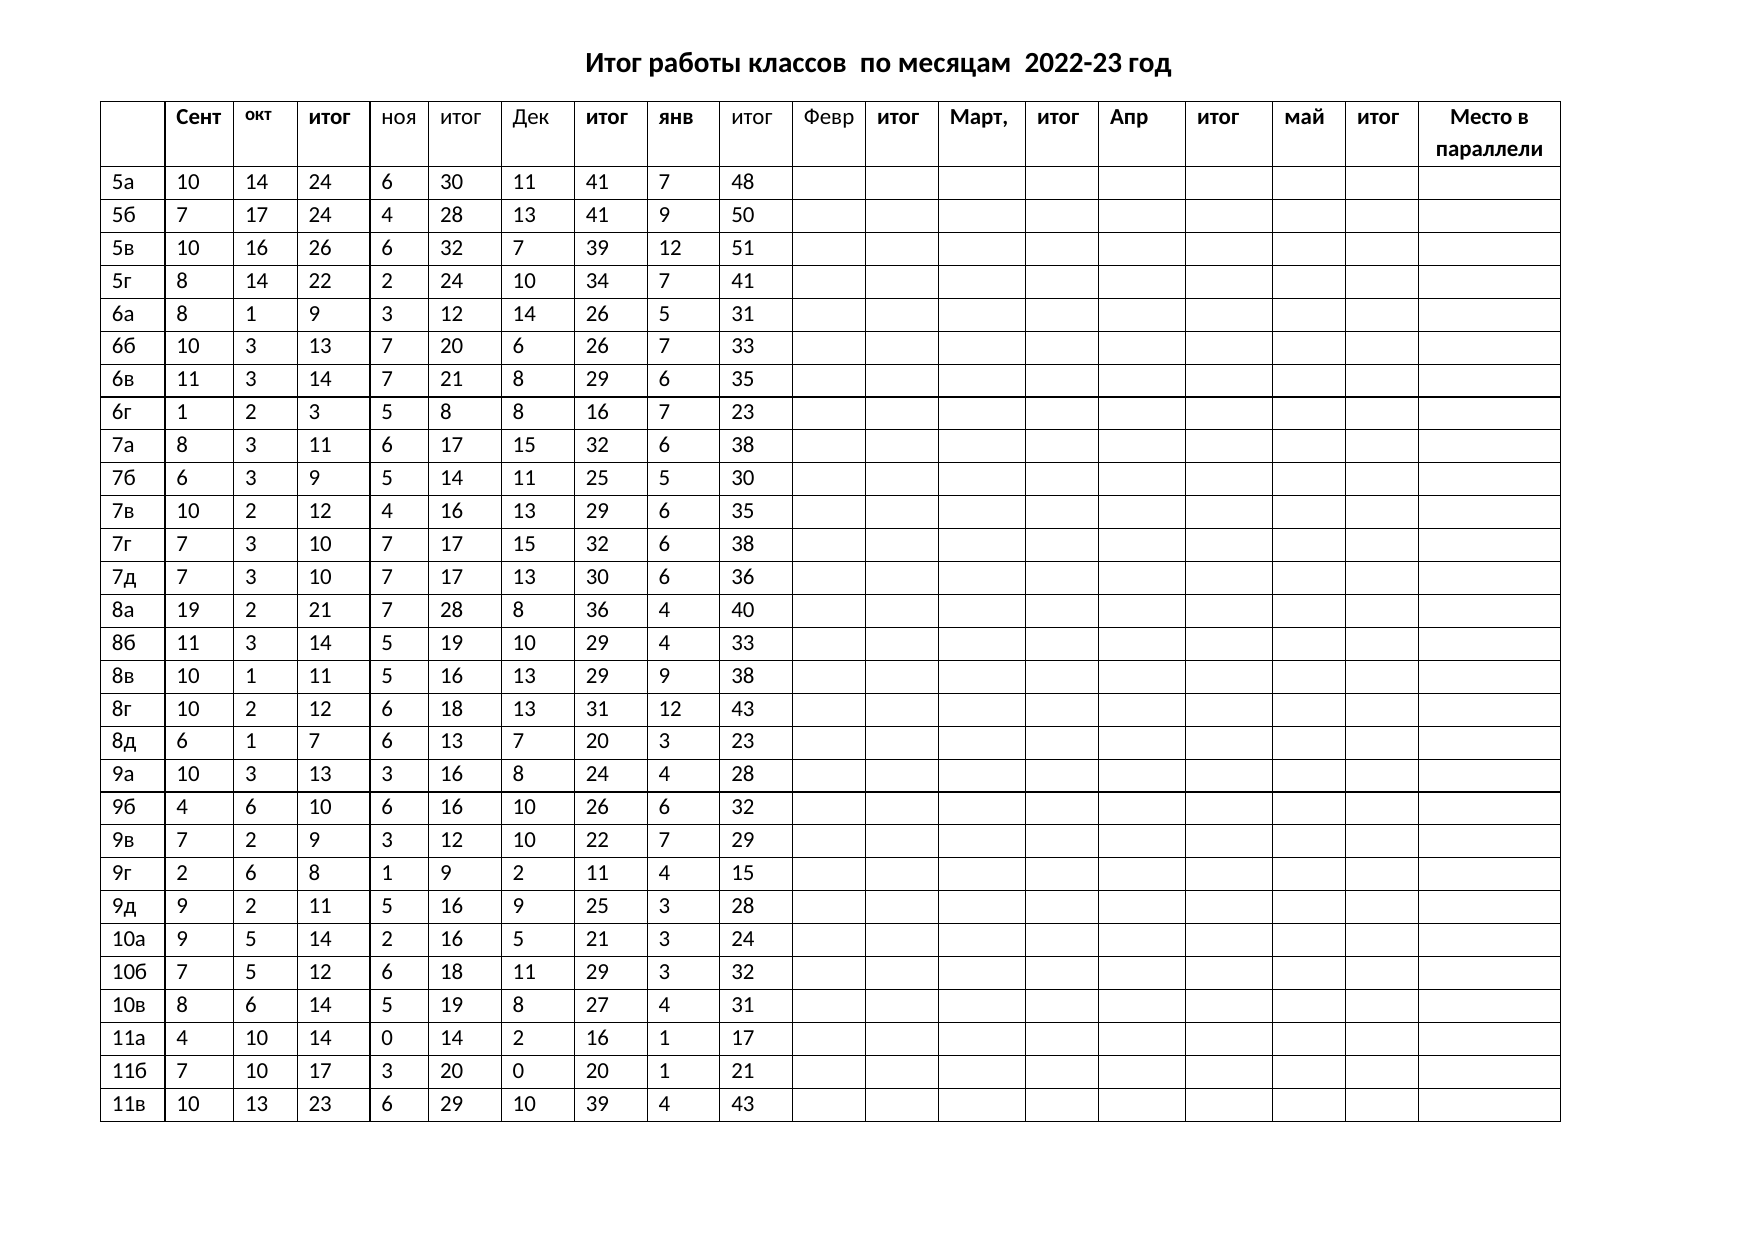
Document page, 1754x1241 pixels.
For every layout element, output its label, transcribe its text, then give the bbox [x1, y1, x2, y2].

table_cell 14 [234, 167, 297, 199]
table_cell 31 [575, 694, 647, 726]
table_cell [1186, 727, 1272, 758]
table_cell [1026, 1089, 1098, 1121]
table_cell [1346, 365, 1418, 396]
table_cell [1346, 957, 1418, 989]
table_cell [1186, 529, 1272, 561]
table_cell 9д [101, 891, 164, 923]
table_cell 9 [298, 299, 369, 331]
table_cell 29 [429, 1089, 501, 1121]
table_cell 2 [234, 496, 297, 528]
table_cell [1419, 332, 1560, 363]
table_cell [939, 661, 1025, 693]
table_cell [1346, 891, 1418, 923]
table_cell [1186, 1089, 1272, 1121]
table_cell [1419, 858, 1560, 890]
table_cell 35 [720, 496, 792, 528]
table_cell [866, 398, 938, 429]
table_cell 6 [166, 463, 233, 495]
table_cell 9 [648, 661, 719, 693]
table_cell [1419, 496, 1560, 528]
table_cell [1026, 694, 1098, 726]
table_cell 3 [234, 463, 297, 495]
table_cell 21 [575, 924, 647, 956]
table_cell 6 [166, 727, 233, 758]
table_cell [866, 496, 938, 528]
table_cell 7 [166, 957, 233, 989]
table_cell 4 [166, 793, 233, 824]
table_cell [793, 1089, 865, 1121]
table_cell 6 [371, 1089, 428, 1121]
table_cell [793, 990, 865, 1022]
table_cell [1099, 694, 1185, 726]
table_cell 24 [298, 200, 369, 232]
table_cell 8 [502, 365, 574, 396]
table_cell 12 [298, 694, 369, 726]
table_cell 4 [648, 595, 719, 627]
table_cell [1346, 463, 1418, 495]
table_cell [1186, 595, 1272, 627]
table_cell [1419, 1056, 1560, 1088]
table_cell [793, 463, 865, 495]
table_cell 4 [371, 496, 428, 528]
table_cell 12 [648, 694, 719, 726]
table_cell [1419, 694, 1560, 726]
table_cell [1186, 924, 1272, 956]
table_cell 5 [371, 463, 428, 495]
table_cell 5 [371, 990, 428, 1022]
table_header Март, [939, 102, 1025, 166]
table_cell [1099, 266, 1185, 298]
table_cell [1419, 398, 1560, 429]
table_header итог [720, 102, 792, 166]
table_cell 2 [371, 924, 428, 956]
table_cell 9 [166, 924, 233, 956]
table_cell 7в [101, 496, 164, 528]
table_cell 6 [234, 793, 297, 824]
table_cell 8в [101, 661, 164, 693]
table_cell [1099, 200, 1185, 232]
table_cell [1419, 200, 1560, 232]
table_cell [793, 1056, 865, 1088]
table_cell 14 [298, 365, 369, 396]
table_cell [1186, 167, 1272, 199]
table_cell 7 [648, 825, 719, 857]
table_cell 7 [166, 200, 233, 232]
table_cell [1346, 200, 1418, 232]
table_cell [1346, 694, 1418, 726]
table_cell [1026, 1023, 1098, 1055]
table_cell [1419, 628, 1560, 660]
table_cell 3 [234, 332, 297, 363]
table_cell [1026, 793, 1098, 824]
table_cell [1186, 1056, 1272, 1088]
table_cell [1186, 365, 1272, 396]
table_cell 6 [502, 332, 574, 363]
table_cell [1099, 760, 1185, 791]
table_cell [1186, 1023, 1272, 1055]
table_cell [1419, 266, 1560, 298]
table_header итог [429, 102, 501, 166]
table_cell 6 [371, 167, 428, 199]
table_cell 8 [166, 299, 233, 331]
table_cell [1273, 299, 1345, 331]
table_cell [1273, 990, 1345, 1022]
table_cell [939, 727, 1025, 758]
table_cell 11 [166, 365, 233, 396]
table_cell 4 [648, 760, 719, 791]
table_cell [939, 595, 1025, 627]
table_cell 5 [234, 957, 297, 989]
table_cell 7 [166, 529, 233, 561]
table_cell 22 [298, 266, 369, 298]
table_cell 13 [298, 760, 369, 791]
table_cell 10в [101, 990, 164, 1022]
table_cell [1346, 661, 1418, 693]
table_cell 8а [101, 595, 164, 627]
table_cell [1026, 398, 1098, 429]
table_cell [1419, 463, 1560, 495]
table_cell [866, 793, 938, 824]
table_cell [1026, 200, 1098, 232]
table_cell 3 [371, 825, 428, 857]
table_cell 13 [502, 562, 574, 594]
table_cell 3 [298, 398, 369, 429]
table_cell [1419, 167, 1560, 199]
table_cell 29 [575, 957, 647, 989]
table_cell [1273, 825, 1345, 857]
table_cell [866, 628, 938, 660]
table_cell [866, 727, 938, 758]
table_cell [939, 793, 1025, 824]
table_cell [1419, 365, 1560, 396]
table_cell [939, 266, 1025, 298]
table_cell [939, 858, 1025, 890]
table_cell [1419, 990, 1560, 1022]
table_cell 33 [720, 628, 792, 660]
table_header Дек [502, 102, 574, 166]
table_cell 4 [648, 990, 719, 1022]
table_cell [1273, 496, 1345, 528]
table_header Февр [793, 102, 865, 166]
table_cell [939, 562, 1025, 594]
table_cell 6 [648, 562, 719, 594]
table_cell [866, 167, 938, 199]
table_cell 5б [101, 200, 164, 232]
table_cell 13 [234, 1089, 297, 1121]
table_cell 24 [429, 266, 501, 298]
table_cell 17 [298, 1056, 369, 1088]
table_cell [1099, 529, 1185, 561]
table_cell 28 [429, 595, 501, 627]
text Итог работы классов по месяцам 2022-23 год [29, 44, 1728, 80]
table_cell [793, 825, 865, 857]
table_cell 3 [648, 727, 719, 758]
table_cell 50 [720, 200, 792, 232]
table_cell [939, 924, 1025, 956]
table_cell 3 [234, 529, 297, 561]
table_cell [866, 266, 938, 298]
table_cell [1026, 891, 1098, 923]
table_cell 11б [101, 1056, 164, 1088]
table_cell [1346, 299, 1418, 331]
table_cell 11 [502, 957, 574, 989]
table_cell [1346, 595, 1418, 627]
table_cell [1099, 957, 1185, 989]
table_cell [1026, 332, 1098, 363]
table_cell 14 [298, 990, 369, 1022]
table_cell [866, 760, 938, 791]
table_cell 21 [429, 365, 501, 396]
table_cell [1419, 793, 1560, 824]
table_cell 7 [502, 727, 574, 758]
table_cell 3 [648, 924, 719, 956]
table_cell [793, 398, 865, 429]
table_cell [1419, 1023, 1560, 1055]
table_cell 13 [429, 727, 501, 758]
table_cell 9 [429, 858, 501, 890]
table_cell 16 [575, 398, 647, 429]
table_cell 16 [429, 496, 501, 528]
table_cell 1 [234, 661, 297, 693]
table_cell 20 [575, 1056, 647, 1088]
table_cell [1346, 990, 1418, 1022]
table_cell 10 [502, 266, 574, 298]
table_cell 8 [502, 760, 574, 791]
table_cell [1099, 595, 1185, 627]
table_cell [1099, 793, 1185, 824]
table_cell [1026, 233, 1098, 265]
table_cell [1099, 365, 1185, 396]
table_cell [1099, 167, 1185, 199]
table_cell [1273, 628, 1345, 660]
table_cell 7 [502, 233, 574, 265]
table_cell 9а [101, 760, 164, 791]
table_cell 7 [648, 266, 719, 298]
table_cell 31 [720, 990, 792, 1022]
table_cell 3 [234, 430, 297, 462]
table_cell 5 [234, 924, 297, 956]
table_cell 14 [429, 463, 501, 495]
table_header итог [1346, 102, 1418, 166]
table_cell [939, 430, 1025, 462]
table_cell 1 [234, 299, 297, 331]
table_header Место в параллели [1419, 102, 1560, 166]
table_cell [1346, 924, 1418, 956]
table_cell [866, 825, 938, 857]
table_cell 31 [720, 299, 792, 331]
table_cell 5 [502, 924, 574, 956]
table_cell [1346, 266, 1418, 298]
table_cell 1 [648, 1056, 719, 1088]
table_cell [793, 760, 865, 791]
table_cell 16 [429, 891, 501, 923]
table_cell 6б [101, 332, 164, 363]
table_cell [1026, 167, 1098, 199]
table_cell [793, 299, 865, 331]
table_cell 6 [234, 858, 297, 890]
table_cell [1186, 661, 1272, 693]
table_cell 10 [298, 529, 369, 561]
table_cell 10 [166, 661, 233, 693]
table_cell 3 [371, 1056, 428, 1088]
table_cell [1099, 1056, 1185, 1088]
table_cell [1026, 529, 1098, 561]
table_cell 32 [720, 793, 792, 824]
table_cell [1419, 595, 1560, 627]
table_cell [1186, 332, 1272, 363]
table_cell [1026, 760, 1098, 791]
table_cell [939, 760, 1025, 791]
table_cell [1273, 957, 1345, 989]
table_cell 1 [166, 398, 233, 429]
table_cell [866, 332, 938, 363]
table_cell [1026, 661, 1098, 693]
table_cell 6 [371, 694, 428, 726]
table_cell 27 [575, 990, 647, 1022]
table_cell 14 [502, 299, 574, 331]
table_cell 6г [101, 398, 164, 429]
table_cell [1419, 1089, 1560, 1121]
table_cell 7 [166, 1056, 233, 1088]
table_cell [793, 727, 865, 758]
table_cell [793, 365, 865, 396]
table_cell 7б [101, 463, 164, 495]
table_cell 2 [371, 266, 428, 298]
table_cell [939, 1056, 1025, 1088]
table_cell 40 [720, 595, 792, 627]
table_cell 30 [575, 562, 647, 594]
table_cell [1186, 496, 1272, 528]
table_cell [939, 299, 1025, 331]
table_cell [793, 1023, 865, 1055]
table_cell 16 [429, 924, 501, 956]
table_cell 5 [371, 661, 428, 693]
table_cell [1419, 924, 1560, 956]
table_cell 2 [234, 694, 297, 726]
table_cell 0 [502, 1056, 574, 1088]
table_cell [1186, 398, 1272, 429]
table_cell 4 [648, 1089, 719, 1121]
table_header итог [298, 102, 369, 166]
table_cell 2 [234, 825, 297, 857]
table_cell 32 [575, 430, 647, 462]
table_cell 35 [720, 365, 792, 396]
table_cell [866, 694, 938, 726]
table_cell 9 [298, 825, 369, 857]
table_cell 10 [166, 496, 233, 528]
table_cell [793, 529, 865, 561]
table_cell [1026, 562, 1098, 594]
table_cell 51 [720, 233, 792, 265]
table_cell [1346, 332, 1418, 363]
table_cell 28 [720, 891, 792, 923]
table_cell 1 [648, 1023, 719, 1055]
table_cell 6 [648, 529, 719, 561]
table_cell [1273, 661, 1345, 693]
table_cell 7 [371, 595, 428, 627]
table_cell [1026, 825, 1098, 857]
table_cell 7а [101, 430, 164, 462]
table_cell [1419, 299, 1560, 331]
table_cell [866, 365, 938, 396]
table_cell 6 [371, 957, 428, 989]
table_cell 8б [101, 628, 164, 660]
table_cell 13 [502, 496, 574, 528]
table_cell 12 [648, 233, 719, 265]
table_cell 24 [720, 924, 792, 956]
table_cell [1419, 562, 1560, 594]
table_cell 12 [298, 496, 369, 528]
table_cell 26 [575, 299, 647, 331]
table_cell [866, 233, 938, 265]
table_cell [1273, 266, 1345, 298]
table_header окт [234, 102, 297, 166]
table_header итог [1186, 102, 1272, 166]
table_cell [793, 891, 865, 923]
table_cell [1419, 233, 1560, 265]
table_cell 10 [166, 233, 233, 265]
table_cell [866, 990, 938, 1022]
table_cell 6 [648, 365, 719, 396]
table_cell 16 [429, 760, 501, 791]
table_cell [1026, 365, 1098, 396]
table_cell 16 [575, 1023, 647, 1055]
table_cell 5а [101, 167, 164, 199]
table_cell [1099, 463, 1185, 495]
table_cell 8 [502, 990, 574, 1022]
table_cell [1273, 398, 1345, 429]
table_cell 10а [101, 924, 164, 956]
table_cell 30 [429, 167, 501, 199]
table_cell 13 [502, 694, 574, 726]
table_cell 10 [166, 760, 233, 791]
table_cell 29 [720, 825, 792, 857]
table_cell 5 [371, 628, 428, 660]
table_cell [939, 398, 1025, 429]
table_cell 9г [101, 858, 164, 890]
table_cell 23 [720, 727, 792, 758]
table_cell 8г [101, 694, 164, 726]
table_cell [866, 858, 938, 890]
table_cell 11 [298, 661, 369, 693]
table_header итог [575, 102, 647, 166]
table_cell [1026, 595, 1098, 627]
table_cell 2 [234, 595, 297, 627]
table_cell [1186, 233, 1272, 265]
table_cell 7 [371, 529, 428, 561]
table_cell 7 [298, 727, 369, 758]
table_cell [1026, 990, 1098, 1022]
table_cell [1273, 365, 1345, 396]
table_cell [1419, 825, 1560, 857]
table_cell 3 [234, 760, 297, 791]
table_cell 7 [371, 332, 428, 363]
table_cell 21 [720, 1056, 792, 1088]
table_cell [1099, 332, 1185, 363]
table_cell 25 [575, 463, 647, 495]
table_cell [1273, 694, 1345, 726]
table_cell 7 [166, 562, 233, 594]
table_cell 23 [720, 398, 792, 429]
table_cell [939, 167, 1025, 199]
table_cell [1346, 430, 1418, 462]
table_cell 5 [648, 463, 719, 495]
table_cell [1273, 1089, 1345, 1121]
table_cell [1346, 562, 1418, 594]
table_cell 10 [234, 1023, 297, 1055]
table_cell 41 [575, 167, 647, 199]
table_cell [1346, 628, 1418, 660]
table_cell [939, 957, 1025, 989]
table_cell [1273, 463, 1345, 495]
table_cell 36 [720, 562, 792, 594]
table_cell 9 [298, 463, 369, 495]
table_cell [1419, 957, 1560, 989]
table_cell 8 [166, 990, 233, 1022]
table_cell [793, 924, 865, 956]
table_header Апр [1099, 102, 1185, 166]
table_cell [1026, 430, 1098, 462]
table_cell 11 [166, 628, 233, 660]
table_cell 29 [575, 365, 647, 396]
table_cell 3 [371, 299, 428, 331]
table_header итог [866, 102, 938, 166]
table_cell [1346, 233, 1418, 265]
table_cell [866, 595, 938, 627]
table_cell 13 [502, 200, 574, 232]
table_cell [1186, 825, 1272, 857]
table_cell 10 [502, 1089, 574, 1121]
table_cell 38 [720, 661, 792, 693]
table_cell 3 [234, 628, 297, 660]
table_cell [1273, 760, 1345, 791]
table_cell 16 [429, 793, 501, 824]
table_cell [1419, 430, 1560, 462]
table_cell 6а [101, 299, 164, 331]
table_cell 6 [648, 496, 719, 528]
table_cell [866, 891, 938, 923]
table_cell [1346, 529, 1418, 561]
table_cell 11 [298, 430, 369, 462]
table_cell 3 [234, 562, 297, 594]
table_cell 14 [298, 924, 369, 956]
table_cell [793, 496, 865, 528]
table_cell [1273, 167, 1345, 199]
table_cell [1273, 200, 1345, 232]
table_cell [1186, 200, 1272, 232]
table_cell 7 [166, 825, 233, 857]
table_cell [939, 233, 1025, 265]
table_cell 24 [298, 167, 369, 199]
table_cell [1099, 891, 1185, 923]
table_cell [793, 200, 865, 232]
table_cell [939, 1089, 1025, 1121]
table_cell 32 [429, 233, 501, 265]
table_cell 24 [575, 760, 647, 791]
table_cell 10б [101, 957, 164, 989]
table_cell [1026, 299, 1098, 331]
table_cell [1099, 727, 1185, 758]
table_cell [939, 365, 1025, 396]
table_header Сент [166, 102, 233, 166]
table_header итог [1026, 102, 1098, 166]
table_cell [1099, 1089, 1185, 1121]
table_cell [793, 661, 865, 693]
table_cell 18 [429, 957, 501, 989]
table_cell 10 [166, 1089, 233, 1121]
table_cell [793, 957, 865, 989]
table_cell 11 [298, 891, 369, 923]
table_header ноя [371, 102, 428, 166]
table_cell [1099, 924, 1185, 956]
table_cell [1026, 628, 1098, 660]
table_cell 7 [648, 332, 719, 363]
table_cell 5 [648, 299, 719, 331]
table_cell 38 [720, 430, 792, 462]
table_cell [1346, 1023, 1418, 1055]
table_cell 16 [429, 661, 501, 693]
table_cell [866, 1056, 938, 1088]
table_cell [1186, 430, 1272, 462]
table_cell 28 [720, 760, 792, 791]
table_cell [1346, 858, 1418, 890]
table_cell [1099, 430, 1185, 462]
table_cell 5г [101, 266, 164, 298]
table_cell [1186, 858, 1272, 890]
table_cell 19 [166, 595, 233, 627]
table_cell [793, 167, 865, 199]
table_cell [793, 793, 865, 824]
table_cell 14 [429, 1023, 501, 1055]
table_cell [1419, 727, 1560, 758]
table_cell 15 [720, 858, 792, 890]
table_cell 43 [720, 694, 792, 726]
table_cell 10 [234, 1056, 297, 1088]
table_cell 7г [101, 529, 164, 561]
table_cell 11 [575, 858, 647, 890]
table_cell 10 [298, 793, 369, 824]
table_cell [1186, 266, 1272, 298]
table_cell [866, 661, 938, 693]
table_cell 10 [502, 825, 574, 857]
table_cell 29 [575, 628, 647, 660]
table_cell 30 [720, 463, 792, 495]
table_cell [866, 463, 938, 495]
table_cell 17 [234, 200, 297, 232]
table_cell [866, 299, 938, 331]
table_cell 3 [371, 760, 428, 791]
table_cell 18 [429, 694, 501, 726]
table_cell [1273, 1056, 1345, 1088]
table_cell [1026, 266, 1098, 298]
table_cell [1026, 924, 1098, 956]
table_cell [939, 825, 1025, 857]
table_cell [1346, 1056, 1418, 1088]
table_cell 39 [575, 1089, 647, 1121]
table_cell 3 [234, 365, 297, 396]
table_cell [866, 1089, 938, 1121]
table_cell 6 [371, 430, 428, 462]
table_cell 7 [648, 398, 719, 429]
table_cell [1186, 793, 1272, 824]
table_cell 34 [575, 266, 647, 298]
table_cell [1099, 299, 1185, 331]
table_cell [866, 200, 938, 232]
table_cell 8д [101, 727, 164, 758]
table_cell [1273, 529, 1345, 561]
table_cell [1273, 430, 1345, 462]
table_cell 1 [234, 727, 297, 758]
table_cell [939, 463, 1025, 495]
table_cell [866, 1023, 938, 1055]
table_cell [939, 332, 1025, 363]
table_cell [1273, 924, 1345, 956]
table_cell 8 [429, 398, 501, 429]
table_cell 8 [166, 266, 233, 298]
table_cell [1273, 793, 1345, 824]
table_cell 2 [166, 858, 233, 890]
table_cell 6 [371, 233, 428, 265]
table_cell 48 [720, 167, 792, 199]
table_cell 22 [575, 825, 647, 857]
table_cell [793, 562, 865, 594]
table_cell 5 [371, 398, 428, 429]
table_cell [939, 200, 1025, 232]
table_cell 10 [166, 694, 233, 726]
table_cell [939, 628, 1025, 660]
table_cell 11 [502, 167, 574, 199]
table_cell 4 [648, 628, 719, 660]
table_cell 41 [575, 200, 647, 232]
table_cell 9 [502, 891, 574, 923]
table_cell [1099, 628, 1185, 660]
table_cell 9 [166, 891, 233, 923]
table_cell 7 [648, 167, 719, 199]
table_cell 0 [371, 1023, 428, 1055]
table_cell 39 [575, 233, 647, 265]
table_cell [1186, 562, 1272, 594]
table_cell [939, 694, 1025, 726]
table_cell 43 [720, 1089, 792, 1121]
table_cell [939, 1023, 1025, 1055]
table_cell [1273, 332, 1345, 363]
table_cell 2 [502, 858, 574, 890]
table_cell 11а [101, 1023, 164, 1055]
table_cell [939, 990, 1025, 1022]
table_cell [793, 266, 865, 298]
table_cell 21 [298, 595, 369, 627]
table_cell 36 [575, 595, 647, 627]
table_cell 17 [429, 430, 501, 462]
table_cell [1099, 825, 1185, 857]
table_cell 2 [502, 1023, 574, 1055]
table_cell [1419, 661, 1560, 693]
table_cell 15 [502, 430, 574, 462]
table_cell [1186, 299, 1272, 331]
table_cell [1273, 595, 1345, 627]
table_cell 14 [234, 266, 297, 298]
table_cell 9в [101, 825, 164, 857]
table_cell [1419, 891, 1560, 923]
table_cell 8 [502, 595, 574, 627]
table_header [101, 102, 164, 166]
table_cell [793, 858, 865, 890]
table_cell 8 [502, 398, 574, 429]
table_cell [1273, 562, 1345, 594]
table_cell [1186, 760, 1272, 791]
table_cell 11в [101, 1089, 164, 1121]
table_cell 3 [648, 891, 719, 923]
table_cell [1099, 233, 1185, 265]
table_cell 1 [371, 858, 428, 890]
table_cell [1099, 496, 1185, 528]
table_header янв [648, 102, 719, 166]
table_cell 10 [502, 628, 574, 660]
table_cell 4 [166, 1023, 233, 1055]
table_cell [939, 529, 1025, 561]
table_cell [866, 430, 938, 462]
table_cell [1026, 957, 1098, 989]
table_cell [1273, 233, 1345, 265]
table_cell 28 [429, 200, 501, 232]
table_cell [1346, 167, 1418, 199]
table_cell [939, 496, 1025, 528]
table_cell [1419, 760, 1560, 791]
table_cell 10 [166, 332, 233, 363]
table_cell [1346, 793, 1418, 824]
table_cell 5 [371, 891, 428, 923]
table_cell [1273, 727, 1345, 758]
table_cell 26 [575, 793, 647, 824]
table_cell [1346, 496, 1418, 528]
table_cell 12 [429, 825, 501, 857]
table_cell 20 [429, 332, 501, 363]
table_cell [1099, 1023, 1185, 1055]
table_cell [1273, 1023, 1345, 1055]
table_cell 13 [502, 661, 574, 693]
table_cell 7 [371, 365, 428, 396]
table_cell [1099, 398, 1185, 429]
table_cell [793, 595, 865, 627]
table_cell 10 [166, 167, 233, 199]
table_cell 26 [575, 332, 647, 363]
table_cell 17 [429, 562, 501, 594]
table_cell 29 [575, 661, 647, 693]
table_cell 38 [720, 529, 792, 561]
table_cell 6 [371, 793, 428, 824]
table_cell [1099, 858, 1185, 890]
table_cell [793, 430, 865, 462]
table_cell [939, 891, 1025, 923]
table_cell 23 [298, 1089, 369, 1121]
table_cell 4 [371, 200, 428, 232]
table_cell 10 [502, 793, 574, 824]
table_cell [1026, 496, 1098, 528]
table_cell [1026, 463, 1098, 495]
table_cell [1099, 661, 1185, 693]
table_cell [793, 233, 865, 265]
table_cell [1419, 529, 1560, 561]
table_cell 14 [298, 1023, 369, 1055]
table_cell 6в [101, 365, 164, 396]
table_cell 29 [575, 496, 647, 528]
table_cell 2 [234, 398, 297, 429]
table_cell [866, 924, 938, 956]
table_cell [1346, 760, 1418, 791]
table_cell 3 [648, 957, 719, 989]
table_cell [793, 694, 865, 726]
table_cell [866, 562, 938, 594]
table_cell [1346, 1089, 1418, 1121]
table_cell 6 [648, 793, 719, 824]
table_cell 11 [502, 463, 574, 495]
table_cell 41 [720, 266, 792, 298]
table_cell 8 [298, 858, 369, 890]
table_cell [1273, 891, 1345, 923]
table_cell [793, 628, 865, 660]
table_cell 9б [101, 793, 164, 824]
table_cell 12 [298, 957, 369, 989]
table_cell 8 [166, 430, 233, 462]
table_cell 25 [575, 891, 647, 923]
table_cell 19 [429, 628, 501, 660]
table_cell 7 [371, 562, 428, 594]
table_cell 26 [298, 233, 369, 265]
table_cell [1346, 825, 1418, 857]
table_header май [1273, 102, 1345, 166]
table_cell [1186, 891, 1272, 923]
table_cell 5в [101, 233, 164, 265]
table_cell 4 [648, 858, 719, 890]
table_cell 9 [648, 200, 719, 232]
table_cell 32 [575, 529, 647, 561]
table_cell 7д [101, 562, 164, 594]
table_cell [793, 332, 865, 363]
table_cell [1273, 858, 1345, 890]
table_cell [1026, 1056, 1098, 1088]
table_cell 15 [502, 529, 574, 561]
table_cell [1186, 628, 1272, 660]
table_cell 6 [371, 727, 428, 758]
table_cell [1186, 694, 1272, 726]
table_cell [1186, 990, 1272, 1022]
table_cell 17 [429, 529, 501, 561]
table_cell 20 [575, 727, 647, 758]
table_cell [1186, 957, 1272, 989]
table_cell [1099, 562, 1185, 594]
table_cell 19 [429, 990, 501, 1022]
table_cell 17 [720, 1023, 792, 1055]
table_cell 12 [429, 299, 501, 331]
table_cell 20 [429, 1056, 501, 1088]
table_cell 14 [298, 628, 369, 660]
table_cell [1026, 858, 1098, 890]
table_cell [866, 529, 938, 561]
table_cell 2 [234, 891, 297, 923]
table_cell 13 [298, 332, 369, 363]
table_cell [1099, 990, 1185, 1022]
table_cell [1026, 727, 1098, 758]
table_cell 32 [720, 957, 792, 989]
table_cell [1346, 727, 1418, 758]
table_cell 16 [234, 233, 297, 265]
table_cell [1186, 463, 1272, 495]
table_cell [866, 957, 938, 989]
table_cell 6 [234, 990, 297, 1022]
table_cell 10 [298, 562, 369, 594]
table_cell 33 [720, 332, 792, 363]
table_cell 6 [648, 430, 719, 462]
table_cell [1346, 398, 1418, 429]
